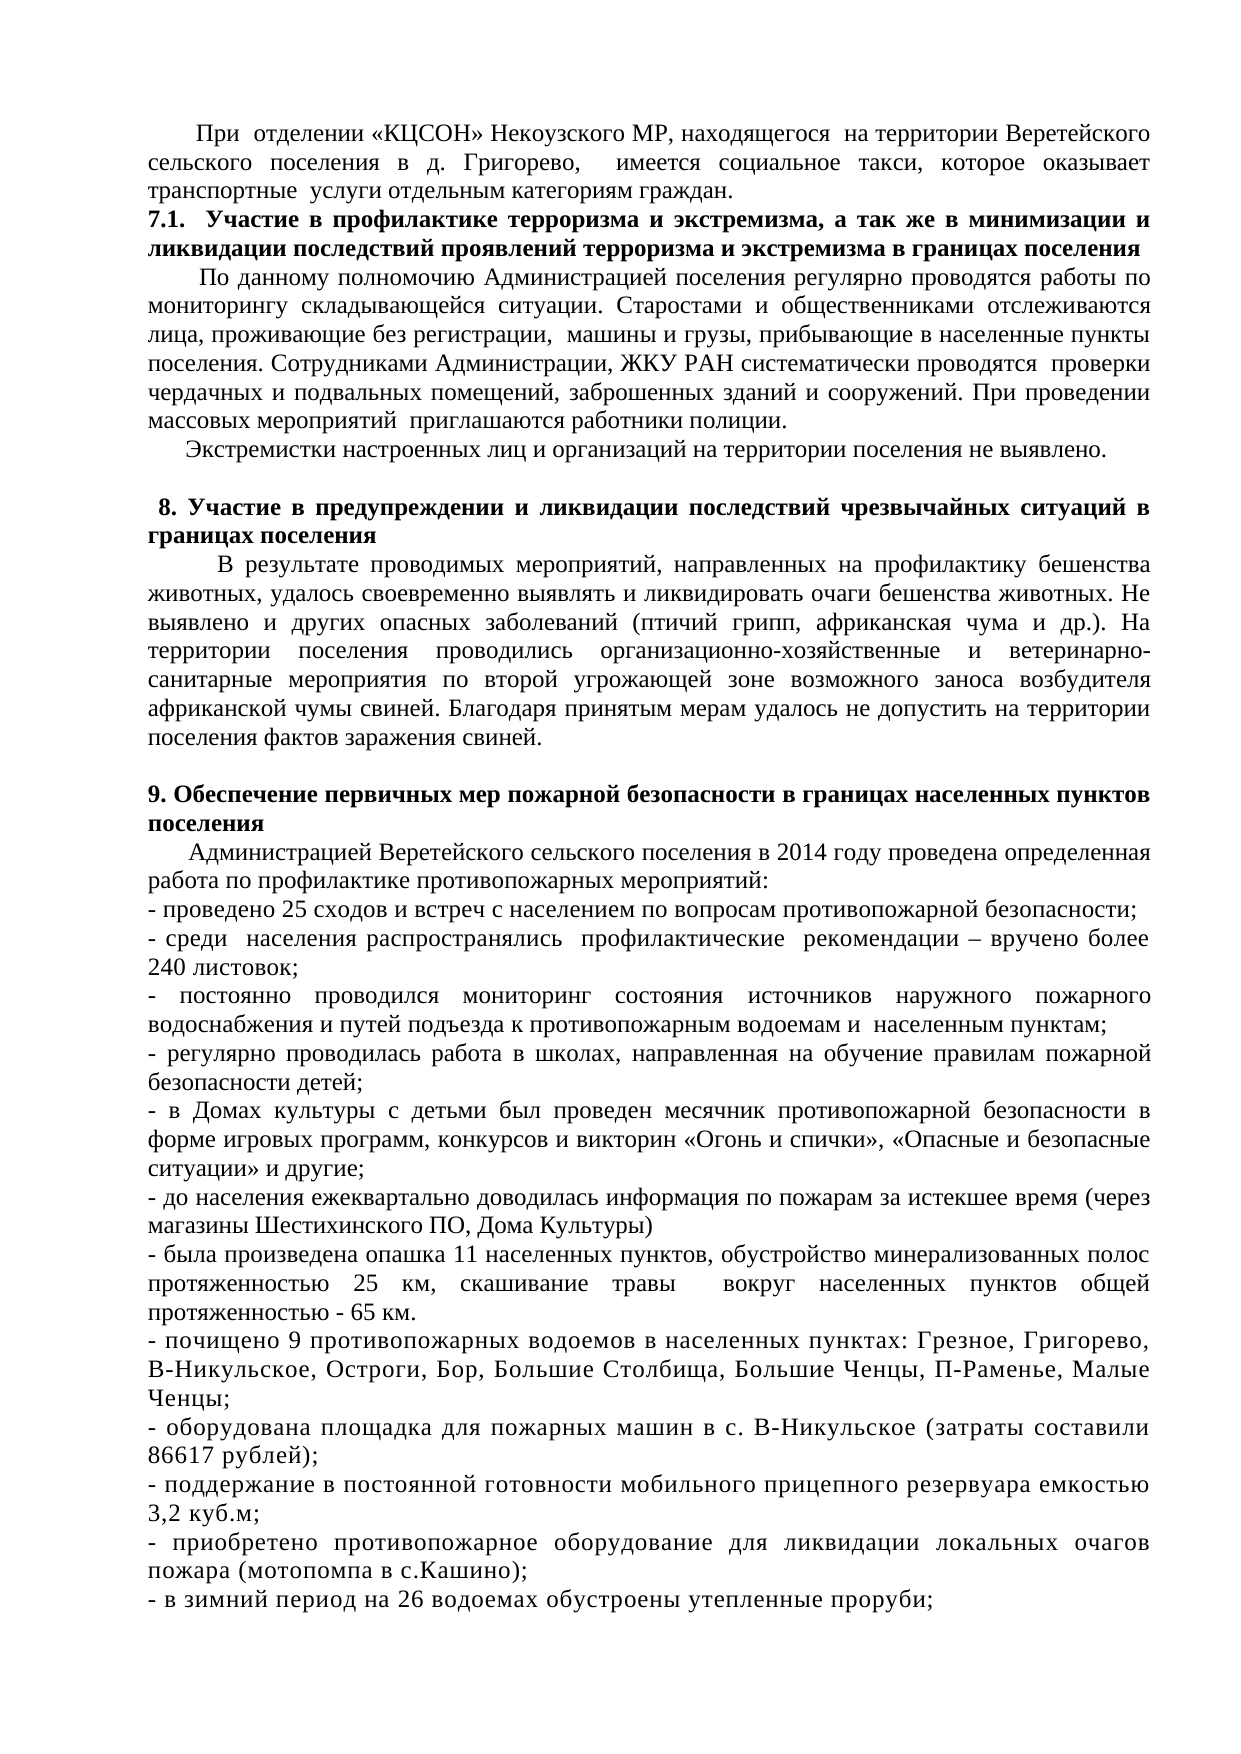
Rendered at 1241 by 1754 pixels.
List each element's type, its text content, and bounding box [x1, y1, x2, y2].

text Экстремистки настроенных лиц и организаций на территории поселения не выявлено. [148, 434, 1152, 463]
text При отделении «КЦСОН» Некоузского МР, находящегося на территории Веретейского сельского поселения в д. Григорево, имеется социальное такси, которое оказывает транспортные услуги отдельным категориям граждан. [148, 118, 1152, 204]
text 9. Обеспечение первичных мер пожарной безопасности в границах населенных пунктов поселения [148, 779, 1152, 837]
text - регулярно проводилась работа в школах, направленная на обучение правилам пожарной безопасности детей; [148, 1038, 1152, 1096]
text - в Домах культуры с детьми был проведен месячник противопожарной безопасности в форме игровых программ, конкурсов и викторин «Огонь и спички», «Опасные и безопасные ситуации» и другие; [148, 1096, 1152, 1182]
text - в зимний период на 26 водоемах обустроены утепленные проруби; [148, 1584, 1152, 1613]
text - среди населения распространялись профилактические рекомендации – вручено более 240 листовок; [148, 923, 1152, 981]
text - приобретено противопожарное оборудование для ликвидации локальных очагов пожара (мотопомпа в с.Кашино); [148, 1527, 1152, 1584]
text По данному полномочию Администрацией поселения регулярно проводятся работы по мониторингу складывающейся ситуации. Старостами и общественниками отслеживаются лица, проживающие без регистрации, машины и грузы, прибывающие в населенные пункты поселения. Сотрудниками Администрации, ЖКУ РАН систематически проводятся проверки чердачных и подвальных помещений, заброшенных зданий и сооружений. При проведении массовых мероприятий приглашаются работники полиции. [148, 262, 1152, 434]
text 7.1. Участие в профилактике терроризма и экстремизма, а так же в минимизации и ликвидации последствий проявлений терроризма и экстремизма в границах поселения [148, 204, 1152, 262]
text - оборудована площадка для пожарных машин в с. В-Никульское (затраты составили 86617 рублей); [148, 1412, 1152, 1469]
text 8. Участие в предупреждении и ликвидации последствий чрезвычайных ситуаций в границах поселения [148, 492, 1152, 549]
text Администрацией Веретейского сельского поселения в 2014 году проведена определенная работа по профилактике противопожарных мероприятий: [148, 837, 1152, 894]
text - была произведена опашка 11 населенных пунктов, обустройство минерализованных полос протяженностью 25 км, скашивание травы вокруг населенных пунктов общей протяженностью - 65 км. [148, 1239, 1152, 1326]
text - проведено 25 сходов и встреч с населением по вопросам противопожарной безопасности; [148, 894, 1152, 923]
text - до населения ежеквартально доводилась информация по пожарам за истекшее время (через магазины Шестихинского ПО, Дома Культуры) [148, 1182, 1152, 1239]
text - поддержание в постоянной готовности мобильного прицепного резервуара емкостью 3,2 куб.м; [148, 1469, 1152, 1527]
text В результате проводимых мероприятий, направленных на профилактику бешенства животных, удалось своевременно выявлять и ликвидировать очаги бешенства животных. Не выявлено и других опасных заболеваний (птичий грипп, африканская чума и др.). На территории поселения проводились организационно-хозяйственные и ветеринарно-санитарные мероприятия по второй угрожающей зоне возможного заноса возбудителя африканской чумы свиней. Благодаря принятым мерам удалось не допустить на территории поселения фактов заражения свиней. [148, 549, 1152, 751]
text - почищено 9 противопожарных водоемов в населенных пунктах: Грезное, Григорево, В-Никульское, Остроги, Бор, Большие Столбища, Большие Ченцы, П-Раменье, Малые Ченцы; [148, 1326, 1152, 1412]
text - постоянно проводился мониторинг состояния источников наружного пожарного водоснабжения и путей подъезда к противопожарным водоемам и населенным пунктам; [148, 981, 1152, 1038]
